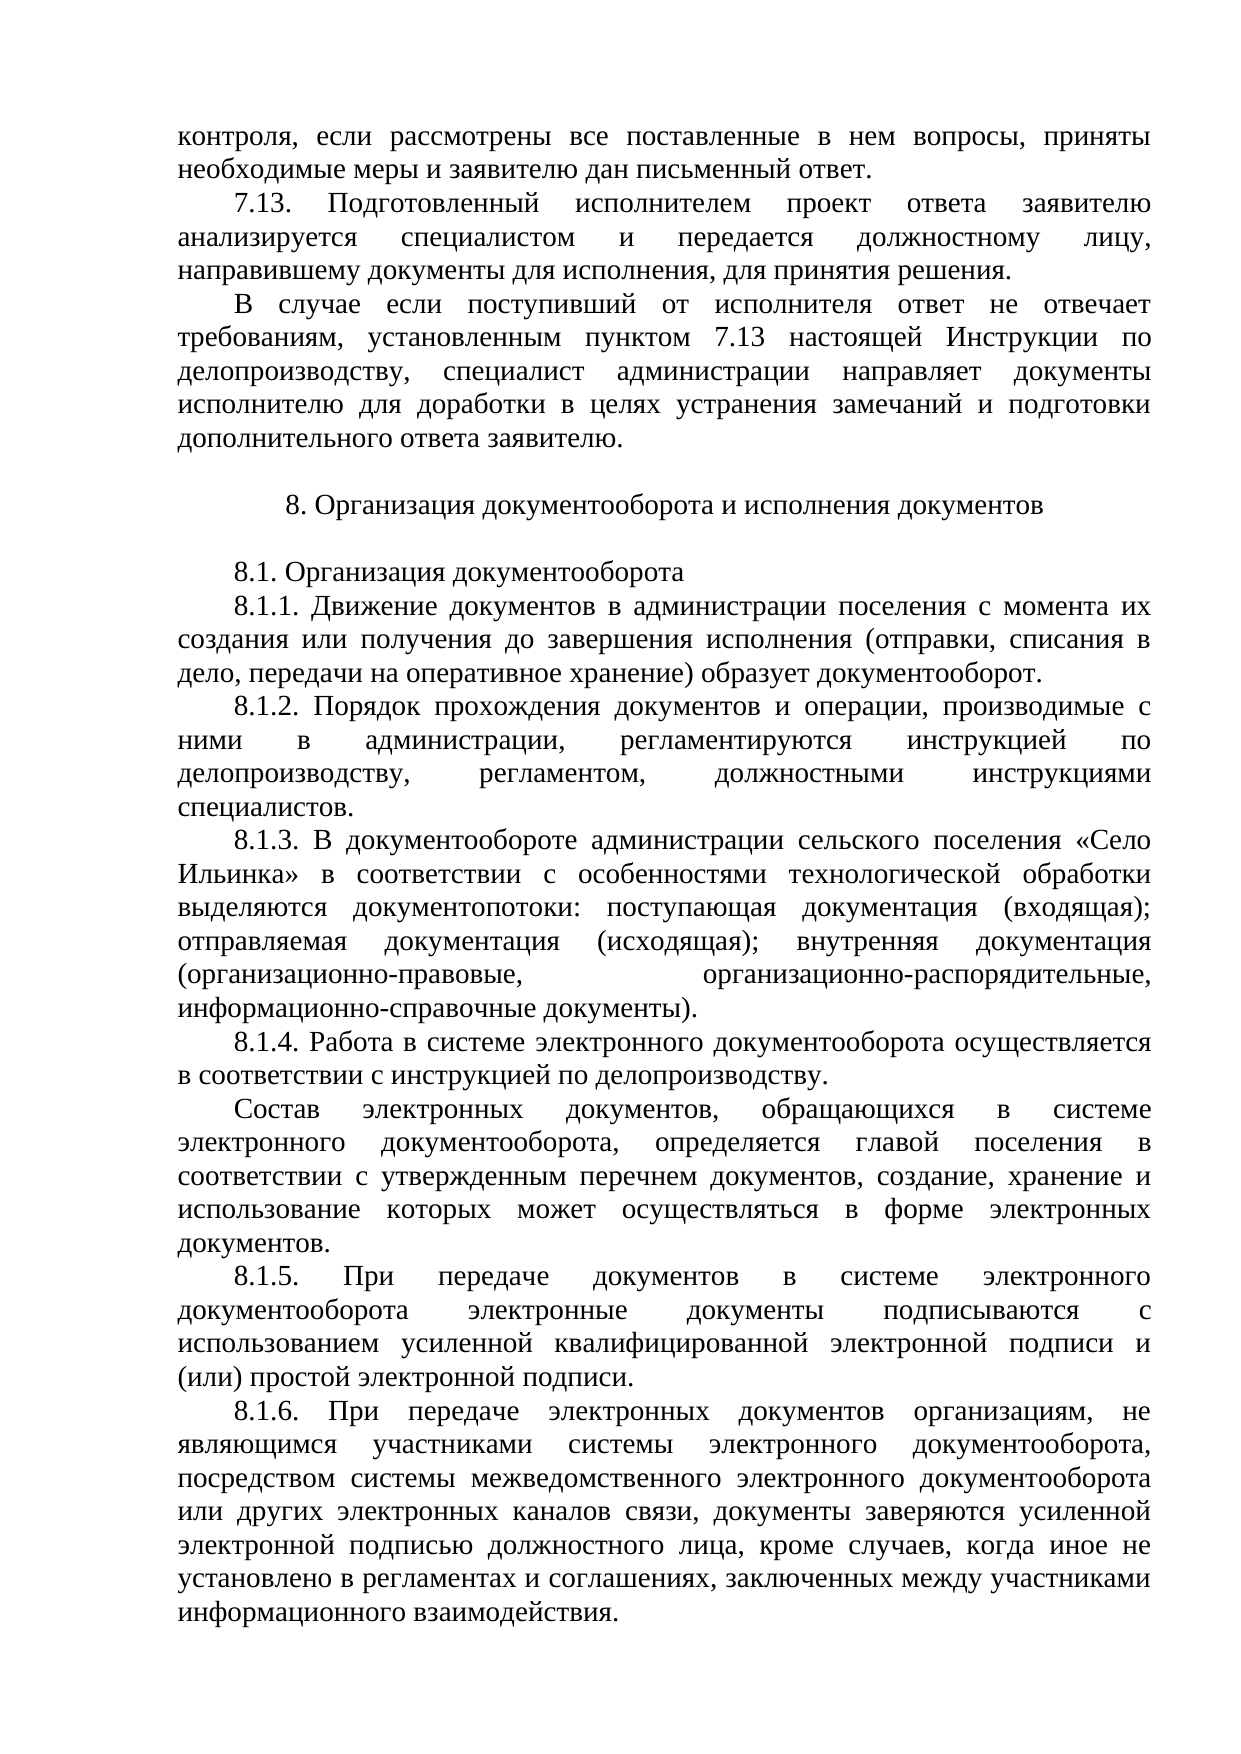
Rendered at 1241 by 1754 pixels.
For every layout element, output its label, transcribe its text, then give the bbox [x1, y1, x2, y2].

text 8.1.2. Порядок прохождения документов и операции, производимые с ними в администрации, регламентируются инструкцией по делопроизводству, регламентом, должностными инструкциями специалистов. [177, 688, 1152, 822]
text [177, 118, 1152, 185]
text 8.1.4. Работа в системе электронного документооборота осуществляется в соответствии с инструкцией по делопроизводству. [177, 1024, 1152, 1091]
text 7.13. Подготовленный исполнителем проект ответа заявителю анализируется специалистом и передается должностному лицу, направившему документы для исполнения, для принятия решения. [177, 185, 1152, 286]
text Состав электронных документов, обращающихся в системе электронного документооборота, определяется главой поселения в соответствии с утвержденным перечнем документов, создание, хранение и использование которых может осуществляться в форме электронных документов. [177, 1091, 1152, 1258]
text 8.1.5. При передаче документов в системе электронного документооборота электронные документы подписываются с использованием усиленной квалифицированной электронной подписи и (или) простой электронной подписи. [177, 1258, 1152, 1393]
text 8.1. Организация документооборота [177, 554, 1152, 588]
text 8.1.1. Движение документов в администрации поселения с момента их создания или получения до завершения исполнения (отправки, списания в дело, передачи на оперативное хранение) образует документооборот. [177, 588, 1152, 688]
text 8.1.6. При передаче электронных документов организациям, не являющимся участниками системы электронного документооборота, посредством системы межведомственного электронного документооборота или других электронных каналов связи, документы заверяются усиленной электронной подписью должностного лица, кроме случаев, когда иное не установлено в регламентах и соглашениях, заключенных между участниками информационного взаимодействия. [177, 1393, 1152, 1627]
text В случае если поступивший от исполнителя ответ не отвечает требованиям, установленным пунктом 7.13 настоящей Инструкции по делопроизводству, специалист администрации направляет документы исполнителю для доработки в целях устранения замечаний и подготовки дополнительного ответа заявителю. [177, 286, 1152, 453]
text 8. Организация документооборота и исполнения документов [177, 487, 1152, 521]
text 8.1.3. В документообороте администрации сельского поселения «Село Ильинка» в соответствии с особенностями технологической обработки выделяются документопотоки: поступающая документация (входящая); отправляемая документация (исходящая); внутренняя документация (организационно-правовые, организационно-распорядительные, информационно-справочные документы). [177, 822, 1152, 1024]
